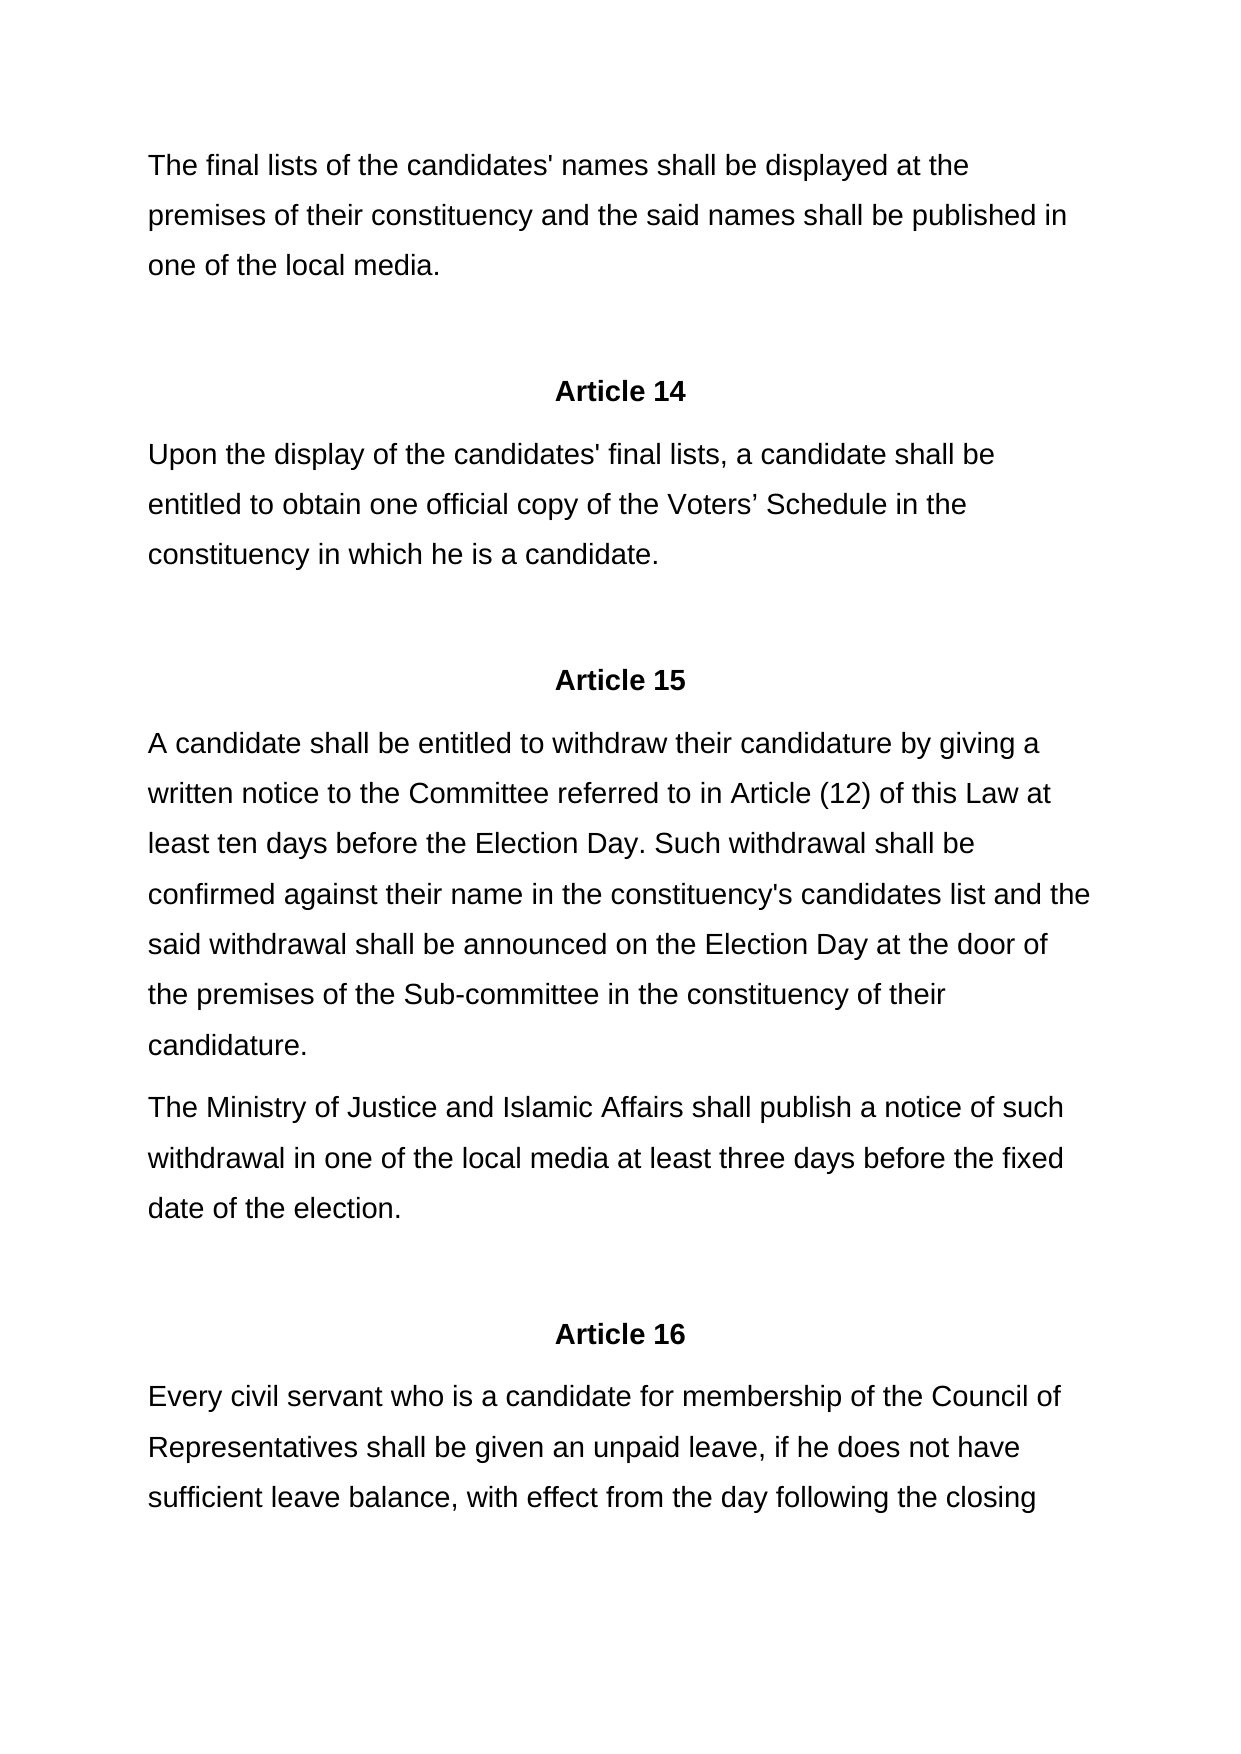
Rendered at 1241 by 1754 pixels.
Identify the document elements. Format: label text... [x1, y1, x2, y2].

text The final lists of the candidates' names shall be displayed at the premises of their constituency and the said names shall be published in one of the local media. [148, 148, 1093, 282]
text A candidate shall be entitled to withdraw their candidature by giving a written notice to the Committee referred to in Article (12) of this Law at least ten days before the Election Day. Such withdrawal shall be confirmed against their name in the constituency's candidates list and the said withdrawal shall be announced on the Election Day at the door of the premises of the Sub-committee in the constituency of their candidature. [148, 726, 1093, 1061]
text The Ministry of Justice and Islamic Affairs shall publish a notice of such withdrawal in one of the local media at least three days before the fixed date of the election. [148, 1090, 1093, 1224]
text Upon the display of the candidates' final lists, a candidate shall be entitled to obtain one official copy of the Voters’ Schedule in the constituency in which he is a candidate. [148, 437, 1093, 571]
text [148, 1379, 1093, 1514]
text Article 14 [148, 374, 1093, 407]
text Article 16 [148, 1317, 1093, 1350]
text Article 15 [148, 663, 1093, 696]
